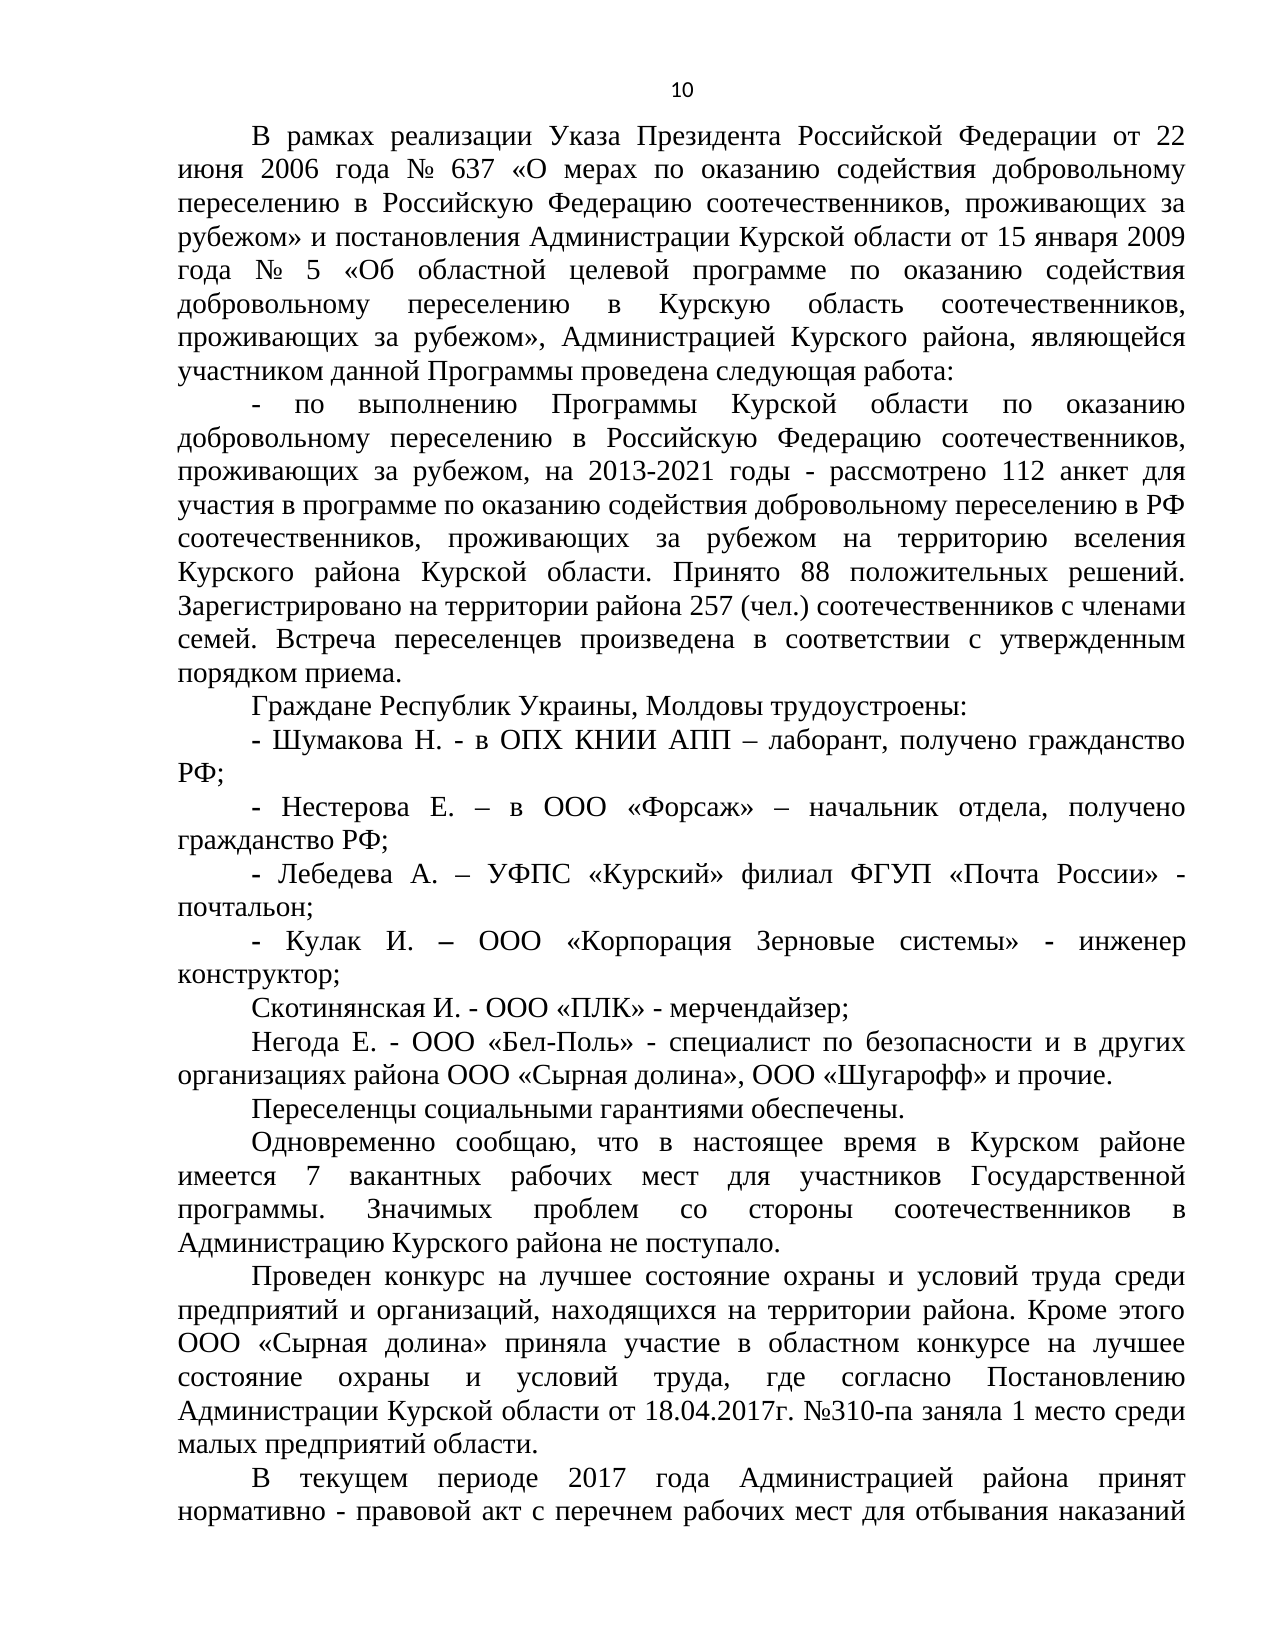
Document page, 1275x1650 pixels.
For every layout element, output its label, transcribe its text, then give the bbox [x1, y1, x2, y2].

text Скотинянская И. - ООО «ПЛК» - мерчендайзер; [177, 990, 1186, 1024]
text - Шумакова Н. - в ОПХ КНИИ АПП – лаборант, получено гражданство РФ; [177, 722, 1186, 789]
text В рамках реализации Указа Президента Российской Федерации от 22 июня 2006 года № 637 «О мерах по оказанию содействия добровольному переселению в Российскую Федерацию соотечественников, проживающих за рубежом» и постановления Администрации Курской области от 15 января 2009 года № 5 «Об областной целевой программе по оказанию содействия добровольному переселению в Курскую область соотечественников, проживающих за рубежом», Администрацией Курского района, являющейся участником данной Программы проведена следующая работа: [177, 118, 1186, 386]
text Негода Е. - ООО «Бел-Поль» - специалист по безопасности и в других организациях района ООО «Сырная долина», ООО «Шугарофф» и прочие. [177, 1024, 1186, 1091]
text - Кулак И. – ООО «Корпорация Зерновые системы» - инженер конструктор; [177, 923, 1186, 990]
text Одновременно сообщаю, что в настоящее время в Курском районе имеется 7 вакантных рабочих мест для участников Государственной программы. Значимых проблем со стороны соотечественников в Администрацию Курского района не поступало. [177, 1124, 1186, 1258]
text Переселенцы социальными гарантиями обеспечены. [177, 1091, 1186, 1124]
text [177, 1460, 1186, 1527]
text - по выполнению Программы Курской области по оказанию добровольному переселению в Российскую Федерацию соотечественников, проживающих за рубежом, на 2013-2021 годы - рассмотрено 112 анкет для участия в программе по оказанию содействия добровольному переселению в РФ соотечественников, проживающих за рубежом на территорию вселения Курского района Курской области. Принято 88 положительных решений. Зарегистрировано на территории района 257 (чел.) соотечественников с членами семей. Встреча переселенцев произведена в соответствии с утвержденным порядком приема. [177, 386, 1186, 688]
text - Нестерова Е. – в ООО «Форсаж» – начальник отдела, получено гражданство РФ; [177, 789, 1186, 856]
text Граждане Республик Украины, Молдовы трудоустроены: [177, 688, 1186, 722]
text - Лебедева А. – УФПС «Курский» филиал ФГУП «Почта России» - почтальон; [177, 856, 1186, 923]
text Проведен конкурс на лучшее состояние охраны и условий труда среди предприятий и организаций, находящихся на территории района. Кроме этого ООО «Сырная долина» приняла участие в областном конкурсе на лучшее состояние охраны и условий труда, где согласно Постановлению Администрации Курской области от 18.04.2017г. №310-па заняла 1 место среди малых предприятий области. [177, 1258, 1186, 1460]
